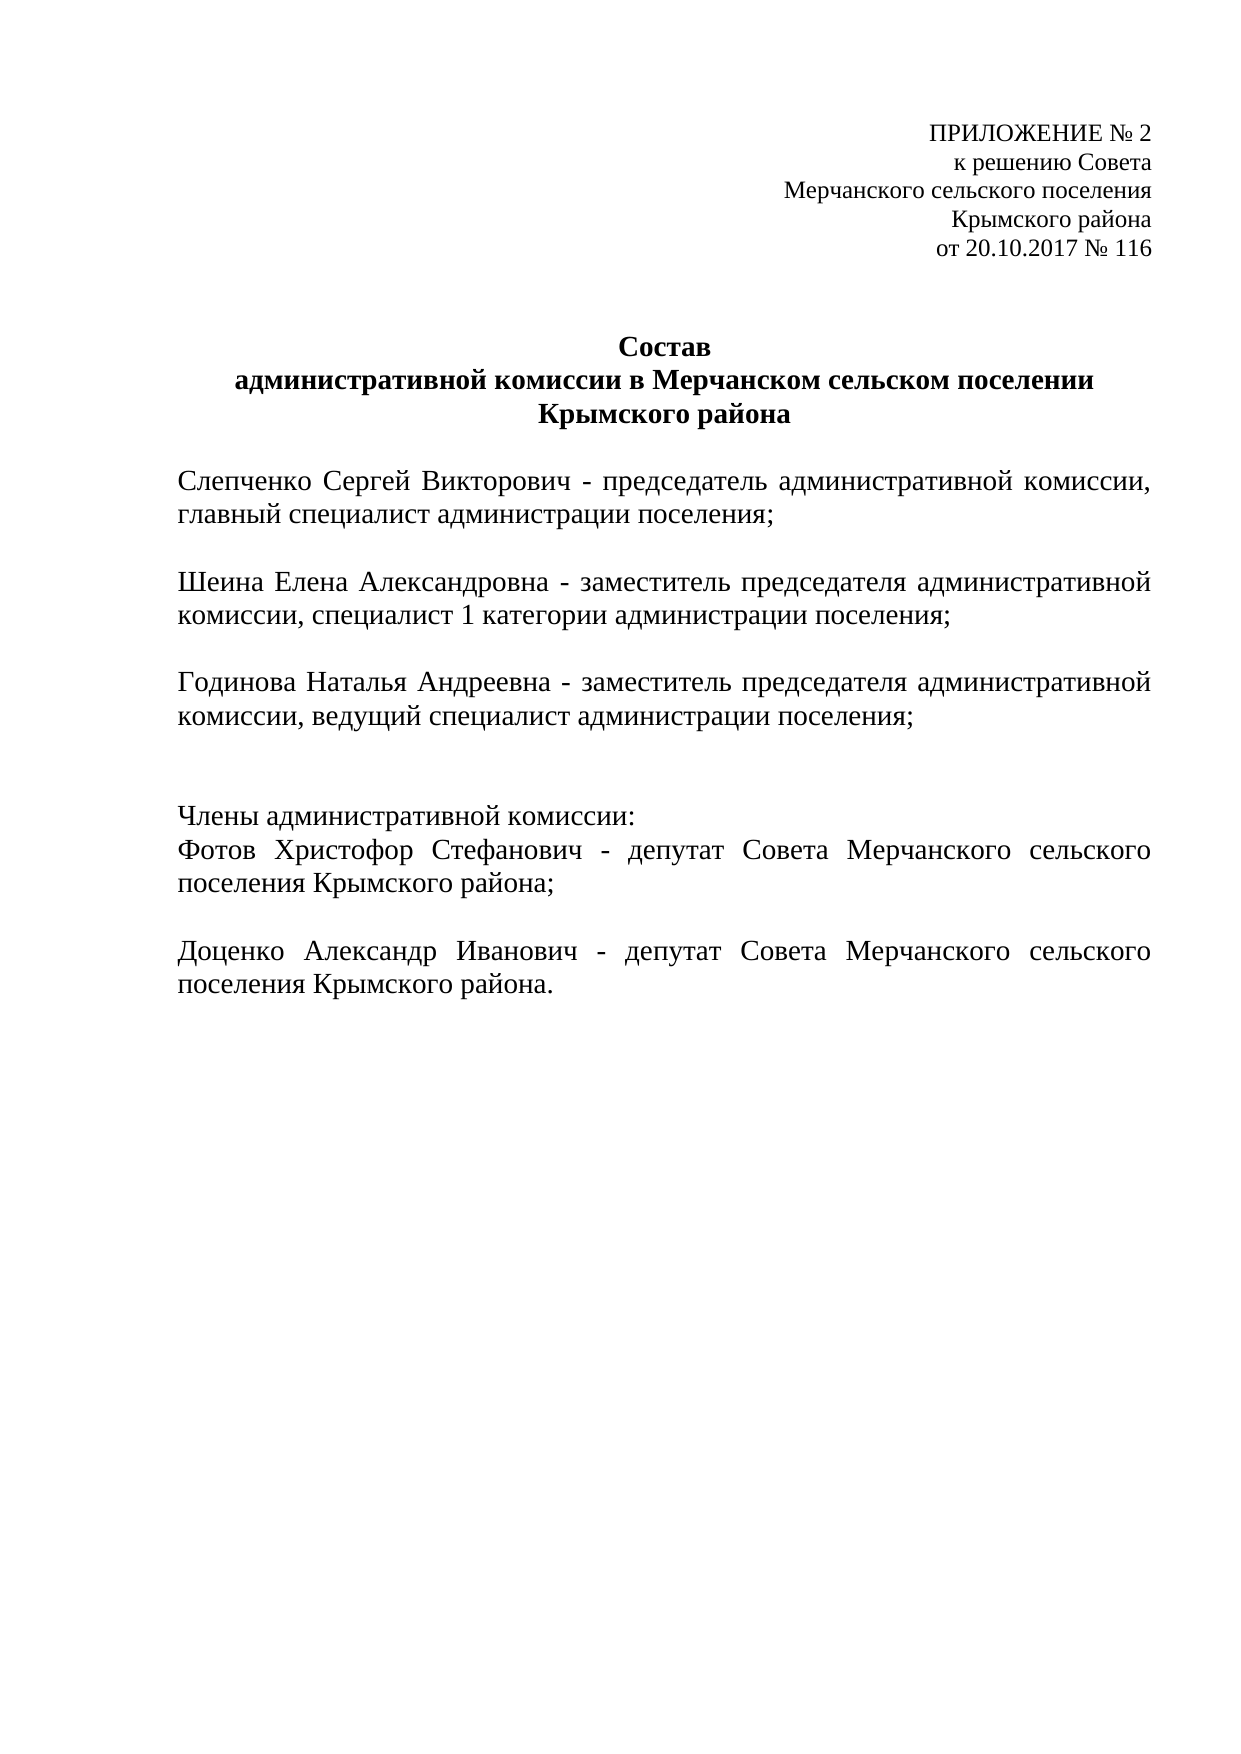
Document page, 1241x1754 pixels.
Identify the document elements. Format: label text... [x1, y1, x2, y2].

text Шеина Елена Александровна - заместитель председателя административной комиссии, специалист 1 категории администрации поселения; [177, 564, 1152, 631]
text Доценко Александр Иванович - депутат Совета Мерчанского сельского поселения Крымского района. [177, 933, 1152, 1000]
text к решению Совета [177, 147, 1152, 176]
text Мерчанского сельского поселения [177, 176, 1152, 204]
text Слепченко Сергей Викторович - председатель административной комиссии, главный специалист администрации поселения; [177, 463, 1152, 530]
text Состав [177, 329, 1152, 362]
text ПРИЛОЖЕНИЕ № 2 [177, 118, 1152, 147]
text административной комиссии в Мерчанском сельском поселении Крымского района [177, 362, 1152, 429]
text Члены административной комиссии: [177, 798, 1152, 832]
text Годинова Наталья Андреевна - заместитель председателя административной комиссии, ведущий специалист администрации поселения; [177, 664, 1152, 731]
text Крымского района [177, 204, 1152, 233]
text Фотов Христофор Стефанович - депутат Совета Мерчанского сельского поселения Крымского района; [177, 832, 1152, 899]
text от 20.10.2017 № 116 [177, 233, 1152, 262]
